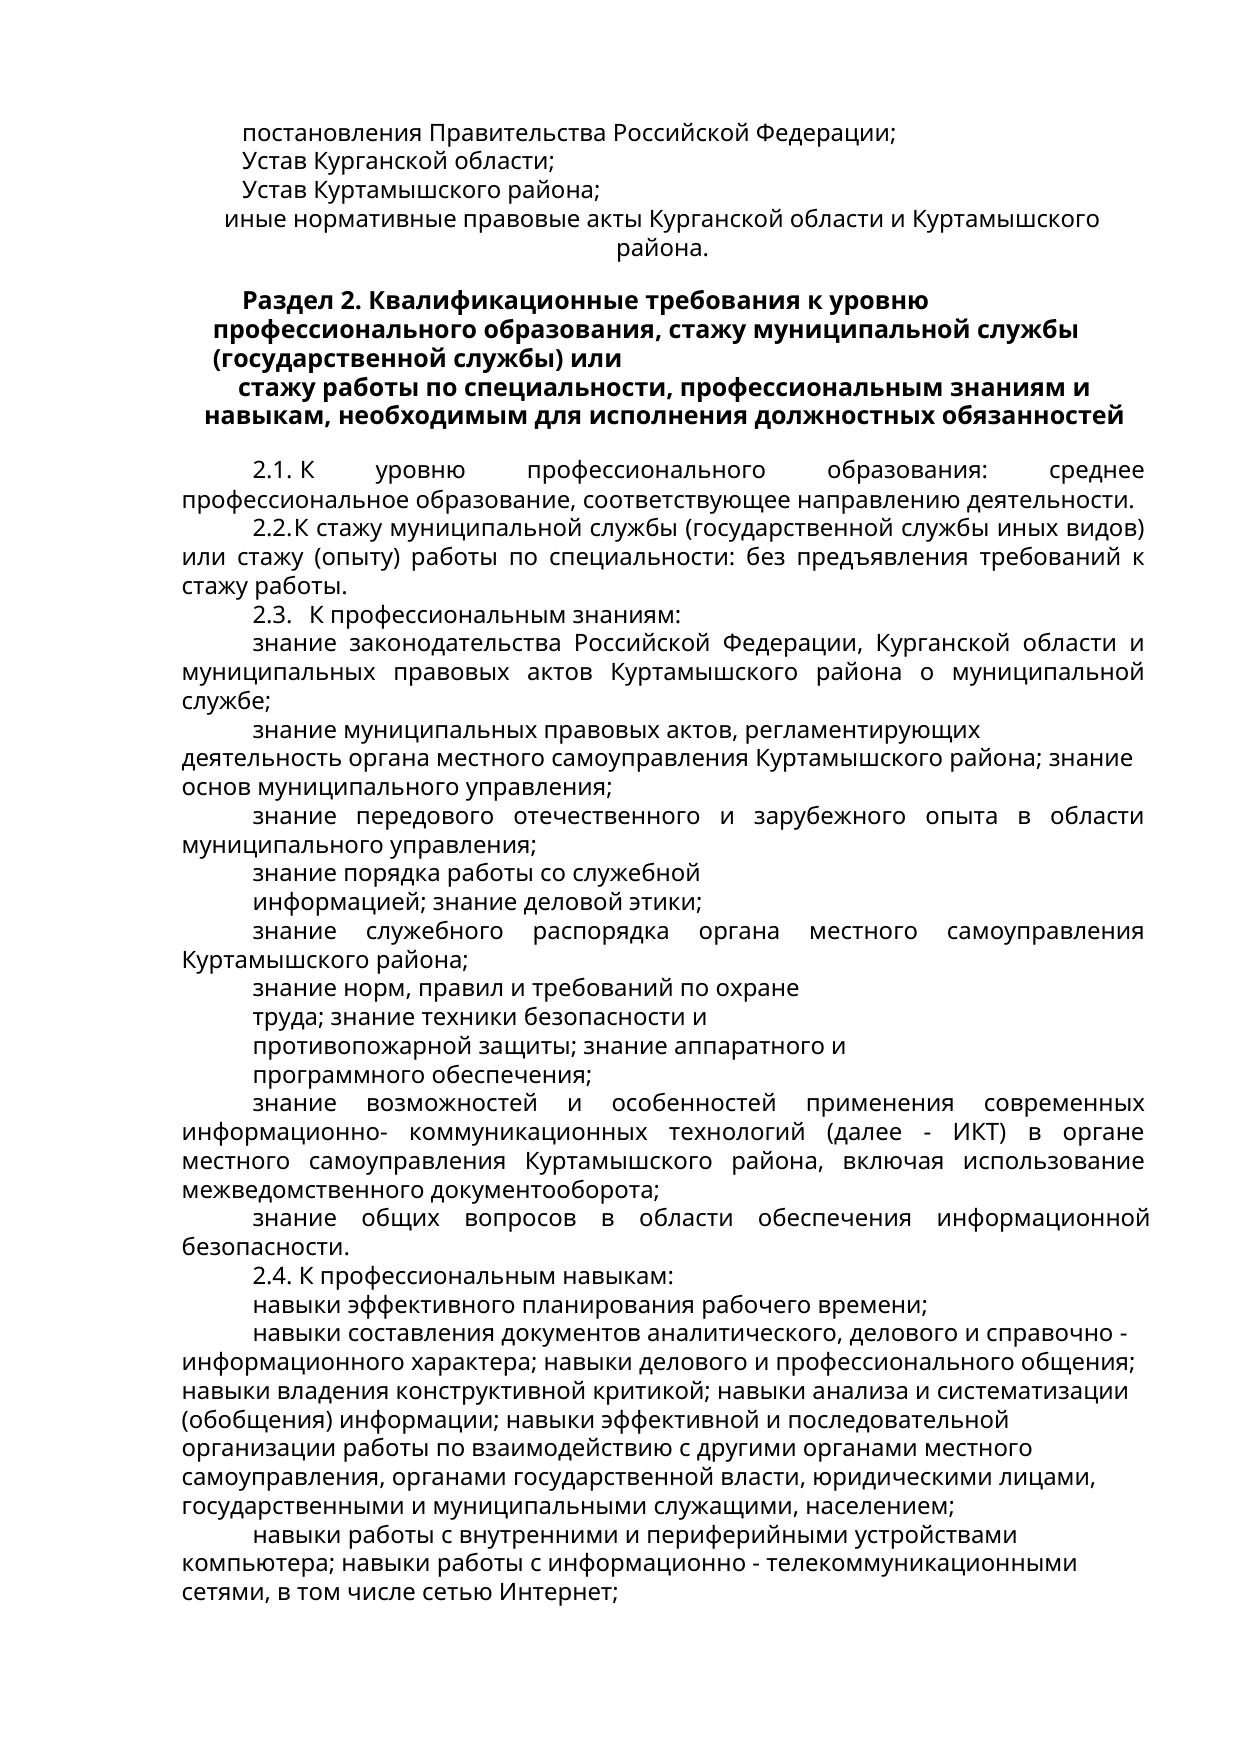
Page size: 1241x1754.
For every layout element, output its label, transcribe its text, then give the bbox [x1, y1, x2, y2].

text Устав Курганской области; [179, 147, 1152, 176]
text знание законодательства Российской Федерации, Курганской области и муниципальных правовых актов Куртамышского района о муниципальной службе; [181, 629, 1145, 715]
text 2.4. К профессиональным навыкам: [181, 1261, 1152, 1290]
text навыки эффективного планирования рабочего времени; [181, 1290, 1152, 1319]
list К уровню профессионального образования: среднее профессиональное образование, соответствующее направлению деятельности. [181, 455, 1145, 514]
list К стажу муниципальной службы (государственной службы иных видов) или стажу (опыту) работы по специальности: без предъявления требований к стажу работы. [181, 514, 1145, 600]
text иные нормативные правовые акты Курганской области и Куртамышского района. [177, 204, 1147, 262]
text Устав Куртамышского района; [179, 176, 1152, 204]
text знание норм, правил и требований по охране труда; знание техники безопасности и противопожарной защиты; знание аппаратного и программного обеспечения; [252, 974, 860, 1089]
text знание возможностей и особенностей применения современных информационно- коммуникационных технологий (далее - ИКТ) в органе местного самоуправления Куртамышского района, включая использование межведомственного документооборота; [181, 1089, 1145, 1204]
text навыки составления документов аналитического, делового и справочно - информационного характера; навыки делового и профессионального общения; навыки владения конструктивной критикой; навыки анализа и систематизации (обобщения) информации; навыки эффективной и последовательной организации работы по взаимодействию с другими органами местного самоуправления, органами государственной власти, юридическими лицами, государственными и муниципальными служащими, населением; [181, 1319, 1145, 1520]
text навыки работы с внутренними и периферийными устройствами компьютера; навыки работы с информационно - телекоммуникационными сетями, в том числе сетью Интернет; [181, 1520, 1145, 1606]
text знание служебного распорядка органа местного самоуправления Куртамышского района; [181, 916, 1145, 974]
text знание порядка работы со служебной информацией; знание деловой этики; [252, 859, 860, 916]
text Раздел 2. Квалификационные требования к уровню профессионального образования, стажу муниципальной службы (государственной службы) или [213, 287, 1147, 373]
text стажу работы по специальности, профессиональным знаниям и навыкам, необходимым для исполнения должностных обязанностей [177, 373, 1152, 431]
text знание передового отечественного и зарубежного опыта в области муниципального управления; [181, 801, 1145, 859]
text постановления Правительства Российской Федерации; [179, 118, 1152, 147]
list К профессиональным знаниям: [181, 600, 1152, 629]
text знание муниципальных правовых актов, регламентирующих деятельность органа местного самоуправления Куртамышского района; знание основ муниципального управления; [181, 715, 1145, 801]
text знание общих вопросов в области обеспечения информационной безопасности. [181, 1204, 1152, 1261]
